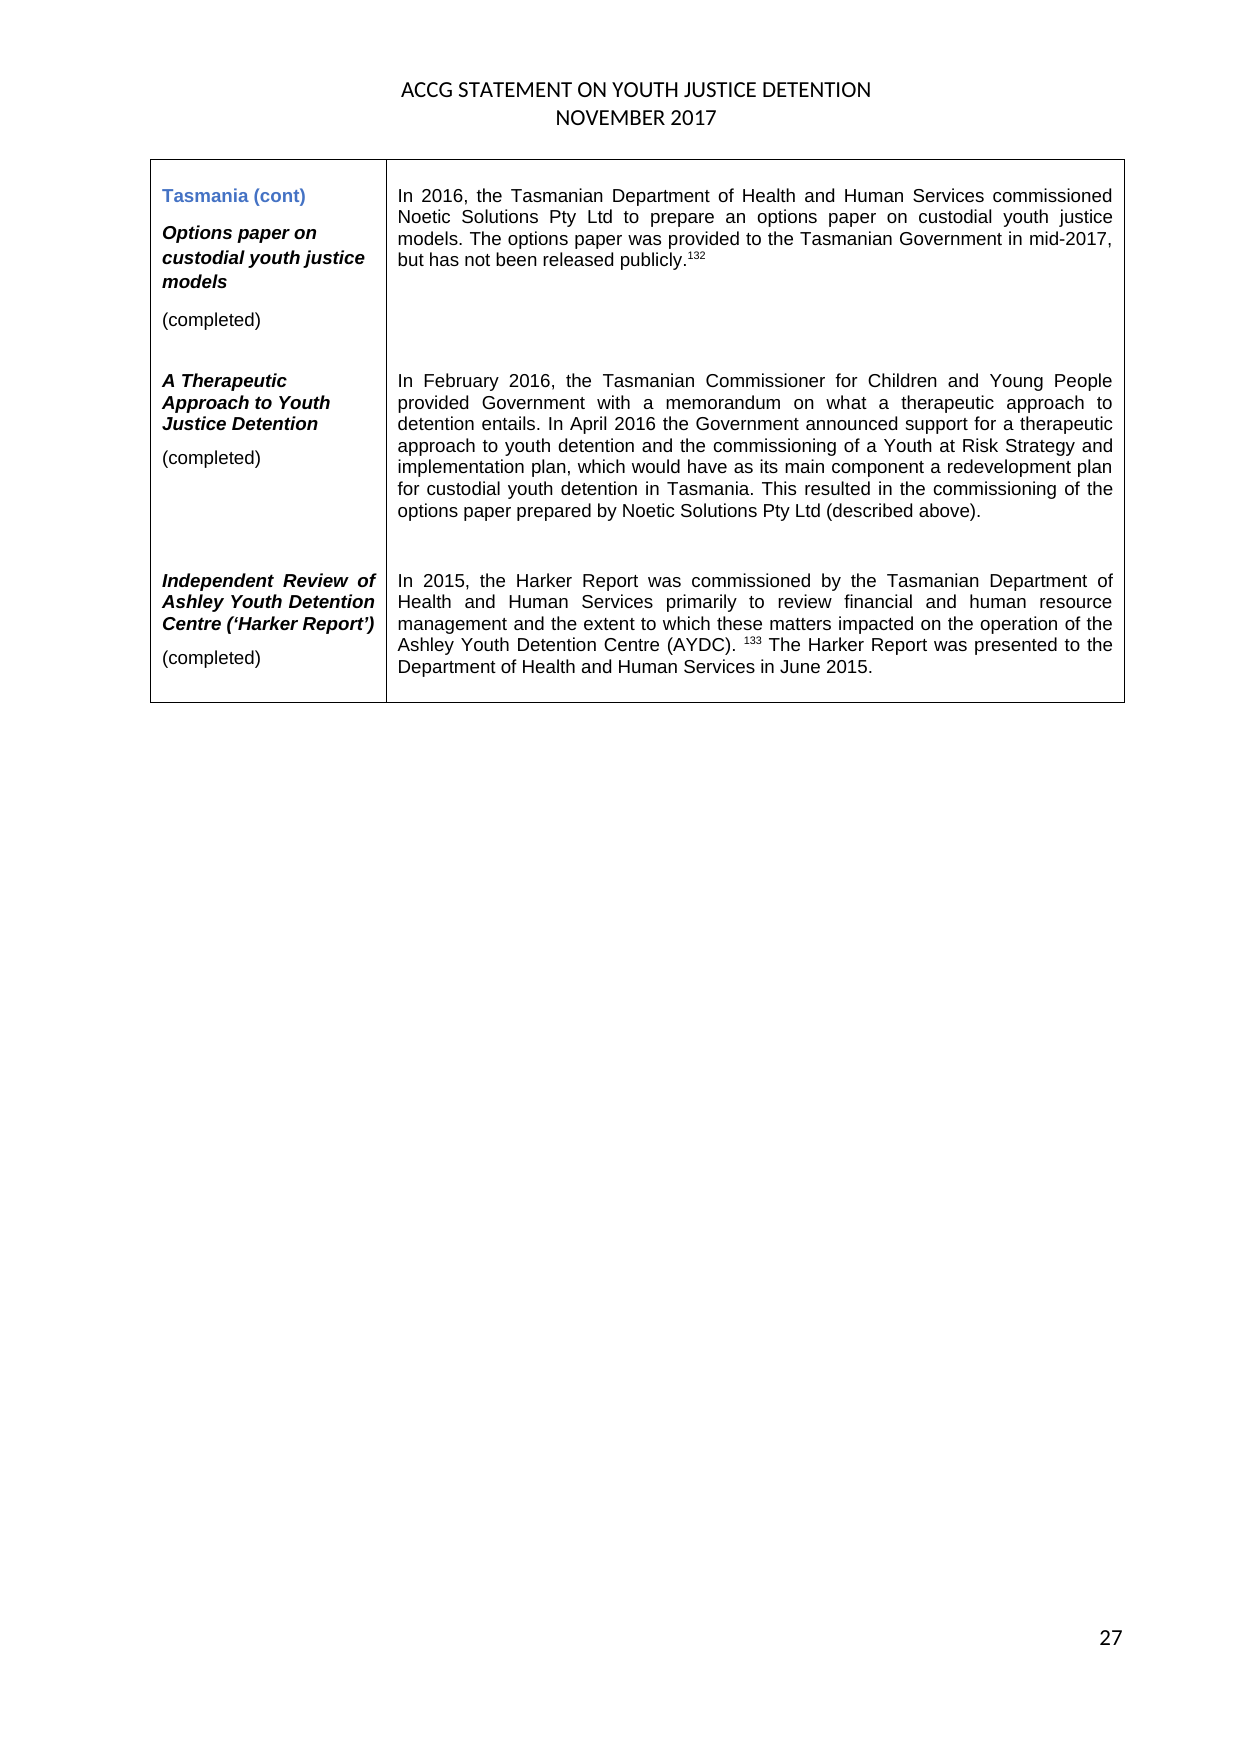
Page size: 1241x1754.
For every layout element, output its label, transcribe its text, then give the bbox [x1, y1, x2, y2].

table_cell In February 2016, the Tasmanian Commissioner for Children and Young People provided Government with a memorandum on what a therapeutic approach to detention entails. In April 2016 the Government announced support for a therapeutic approach to youth detention and the commissioning of a Youth at Risk Strategy and implementation plan, which would have as its main component a redevelopment plan for custodial youth detention in Tasmania. This resulted in the commissioning of the options paper prepared by Noetic Solutions Pty Ltd (described above). [387, 346, 1124, 545]
table_cell Independent Review of Ashley Youth Detention Centre (‘Harker Report’) (completed) [151, 545, 386, 702]
table_header In 2016, the Tasmanian Department of Health and Human Services commissioned Noetic Solutions Pty Ltd to prepare an options paper on custodial youth justice models. The options paper was provided to the Tasmanian Government in mid-2017, but has not been released publicly. [387, 160, 1124, 346]
table_header Tasmania (cont) Options paper on custodial youth justice models (completed) [151, 160, 386, 346]
table_cell In 2015, the Harker Report was commissioned by the Tasmanian Department of Health and Human Services primarily to review financial and human resource management and the extent to which these matters impacted on the operation of the Ashley Youth Detention Centre (AYDC). The Harker Report was presented to the Department of Health and Human Services in June 2015. [387, 545, 1124, 702]
table_cell A Therapeutic Approach to Youth Justice Detention (completed) [151, 346, 386, 545]
